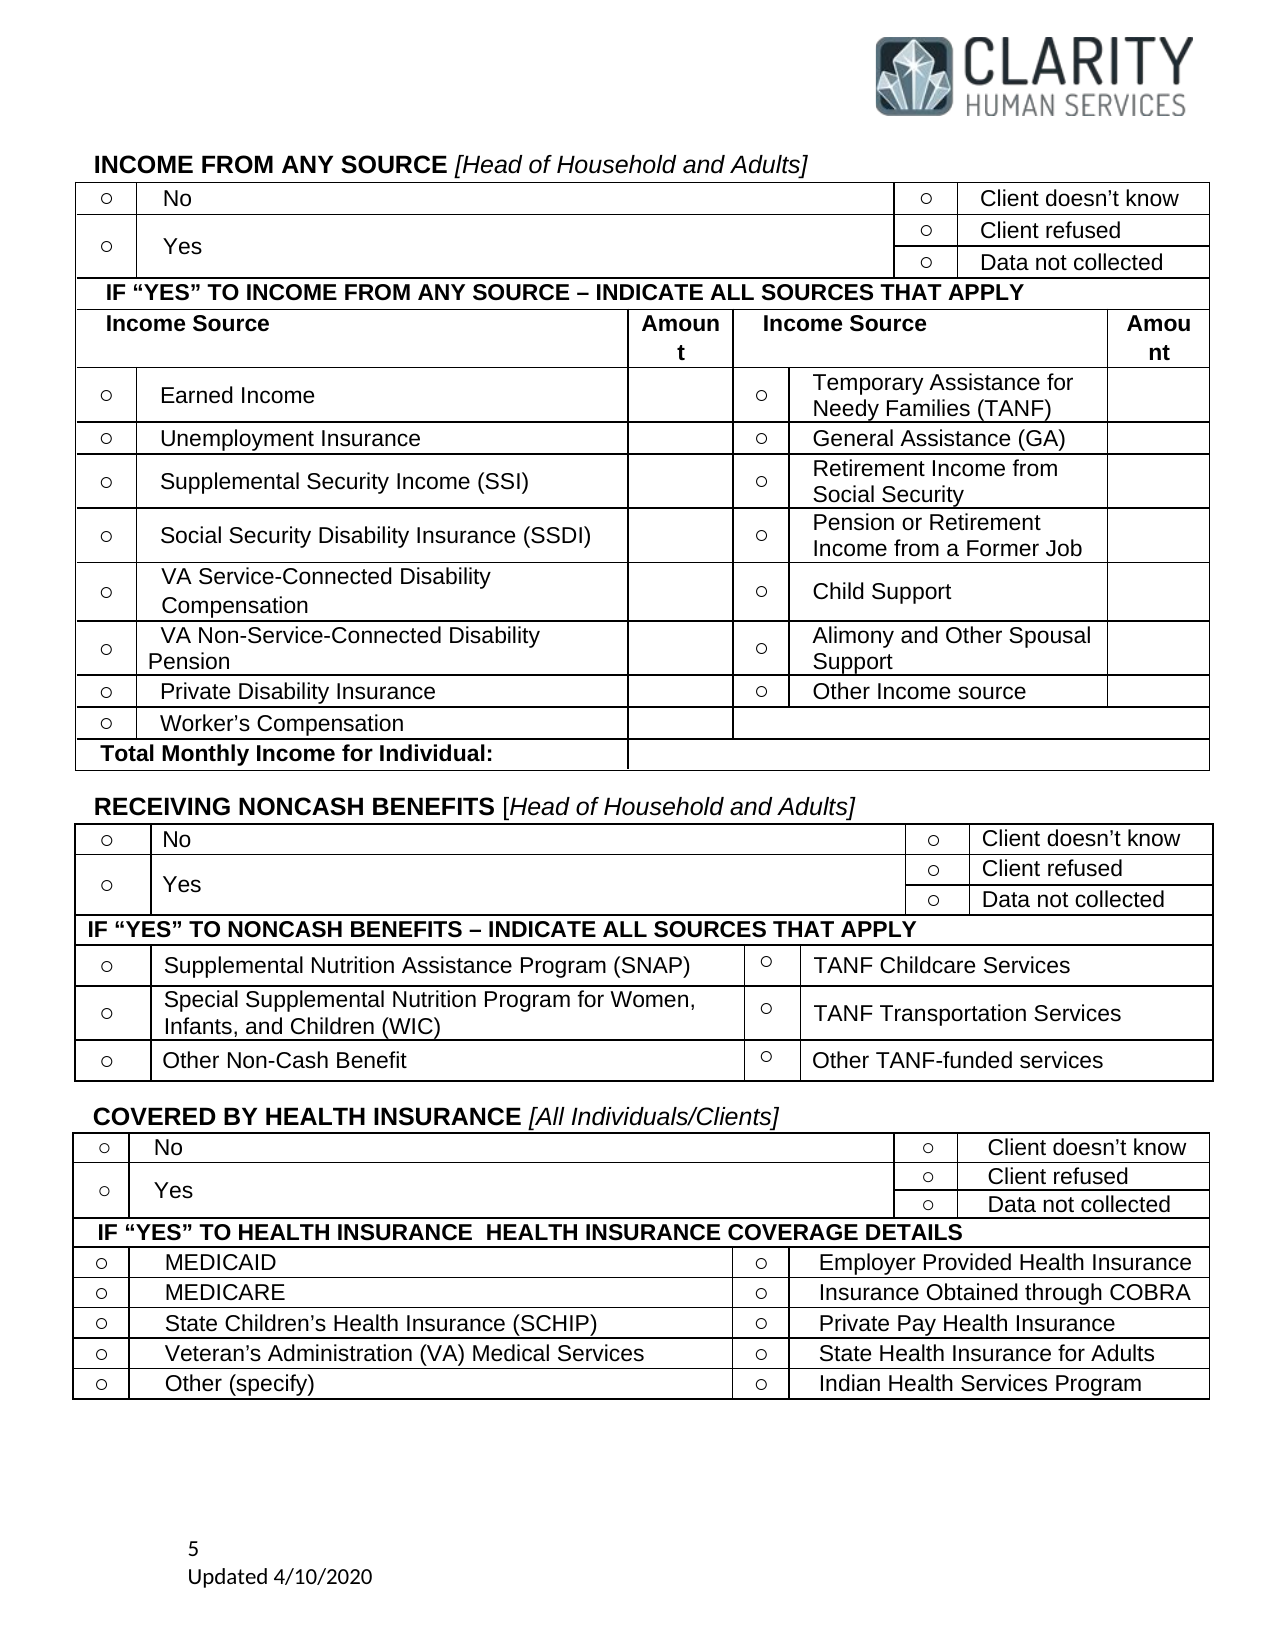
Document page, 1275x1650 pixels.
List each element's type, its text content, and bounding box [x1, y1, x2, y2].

table_cell ○ [76, 707, 136, 738]
table_cell IF “YES” TO NON­CASH BENEFITS – INDICATE ALL SOURCES THAT APPLY [76, 916, 1212, 944]
table_header ○ [74, 1134, 128, 1161]
table_cell Retirement Income from Social Security [790, 455, 1107, 507]
table_cell ○ [745, 1041, 800, 1080]
table_header Client doesn’t know [958, 1134, 1209, 1161]
table_cell ○ [76, 563, 136, 620]
table_cell Data not collected [970, 886, 1212, 914]
table_cell Income Source [734, 310, 1107, 367]
picture [875, 37, 1193, 116]
table_cell Income Source [76, 310, 627, 367]
table_cell Yes [137, 215, 893, 277]
table_cell ○ [734, 622, 788, 674]
table_cell Private Disability Insurance [137, 676, 627, 706]
table_cell Earned Income [137, 368, 627, 421]
table_cell [1108, 676, 1209, 706]
table_header ○ [906, 825, 969, 853]
table_cell [629, 708, 732, 738]
table_cell Child Support [790, 563, 1107, 620]
table_cell [629, 368, 732, 421]
table_cell Temporary Assistance for Needy Families (TANF) [790, 368, 1107, 421]
table_cell ○ [76, 215, 136, 277]
table_cell ○ [74, 1163, 128, 1217]
table_cell ○ [733, 1308, 788, 1337]
table_cell State Children’s Health Insurance (SCHIP) [130, 1308, 732, 1337]
table_cell ○ [734, 509, 788, 562]
table_cell Alimony and Other Spousal Support [790, 622, 1107, 674]
table_cell [629, 455, 732, 507]
table_cell ○ [733, 1278, 788, 1307]
table_cell Insurance Obtained through COBRA [790, 1278, 1209, 1307]
table_cell Private Pay Health Insurance [790, 1308, 1209, 1337]
table_cell MEDICARE [130, 1278, 732, 1307]
table_cell ○ [895, 1163, 957, 1189]
table_cell Data not collected [958, 1191, 1209, 1217]
table_cell ○ [906, 886, 969, 914]
table_cell Data not collected [958, 247, 1209, 277]
table_cell ○ [76, 987, 150, 1039]
table_cell Client refused [958, 1163, 1209, 1189]
table_cell VA Service-Connected Disability Compensation [137, 563, 627, 620]
table_cell ○ [745, 946, 800, 985]
table_cell ○ [76, 946, 150, 985]
table_cell Yes [130, 1163, 893, 1217]
table_cell Employer Provided Health Insurance [790, 1248, 1209, 1277]
table_cell Worker’s Compensation [137, 708, 627, 738]
table_cell ○ [895, 215, 957, 245]
table_cell [629, 423, 732, 453]
table_cell Pension or Retirement Income from a Former Job [790, 509, 1107, 562]
subtitle INCOME FROM ANY SOURCE ​[Head of Household and Adults] [94, 150, 1087, 179]
table_cell ○ [76, 508, 136, 562]
table_cell Total Monthly Income for Individual: [76, 739, 627, 769]
table_cell ○ [76, 368, 136, 421]
table_cell ○ [74, 1278, 128, 1307]
table_cell ○ [74, 1248, 128, 1277]
table_cell [1108, 509, 1209, 562]
table_cell Client refused [970, 855, 1212, 884]
table_header ○ [76, 825, 150, 853]
table_header Client doesn’t know [958, 183, 1209, 213]
table_cell ○ [895, 247, 957, 277]
table_cell Yes [152, 855, 905, 914]
table_cell Other (specify) [130, 1369, 732, 1398]
table_cell ○ [906, 855, 969, 884]
text COVERED BY HEALTH INSURANCE ​[All Individuals/Clients] [93, 1102, 1087, 1131]
table_cell [1108, 423, 1209, 453]
table_cell [1108, 368, 1209, 421]
table_cell ○ [734, 563, 788, 620]
table_cell ○ [734, 676, 788, 706]
table_cell MEDICAID [130, 1248, 732, 1277]
table_cell Unemployment Insurance [137, 423, 627, 453]
table_cell ○ [733, 1369, 788, 1398]
table_header Client doesn’t know [970, 825, 1212, 853]
table_cell ○ [745, 987, 800, 1039]
table_cell ○ [76, 855, 150, 914]
table_cell ○ [895, 1191, 957, 1217]
table_cell TANF Transportation Services [801, 987, 1212, 1039]
table_cell Amount [1108, 310, 1209, 367]
table_cell [1108, 455, 1209, 507]
table_cell [629, 740, 1209, 769]
table_header ○ [76, 183, 136, 213]
table_cell ○ [76, 675, 136, 706]
table_cell Amount [629, 310, 732, 367]
table_cell ○ [74, 1308, 128, 1337]
table_cell TANF Childcare Services [801, 946, 1212, 985]
table_cell ○ [734, 423, 788, 453]
table_cell Other TANF-funded services [801, 1041, 1212, 1080]
table_cell [1108, 563, 1209, 620]
subtitle RECEIVING NON­CASH BENEFITS​ ​[Head of Household and Adults] [94, 792, 1087, 820]
table_cell [629, 509, 732, 562]
table_cell ○ [733, 1248, 788, 1277]
table_cell Supplemental Nutrition Assistance Program (SNAP) [152, 946, 744, 985]
table_cell ○ [74, 1369, 128, 1398]
table_cell [734, 708, 1209, 738]
table_cell ○ [76, 454, 136, 507]
table_cell VA Non-Service-Connected Disability Pension [137, 622, 627, 674]
table_cell Other Non-Cash Benefit [152, 1041, 744, 1080]
table_header No [152, 825, 905, 853]
table_cell General Assistance (GA) [790, 423, 1107, 453]
table_cell State Health Insurance for Adults [790, 1339, 1209, 1367]
table_cell [629, 676, 732, 706]
table_header ○ [895, 183, 957, 213]
table_cell ○ [74, 1339, 128, 1367]
table_cell IF “YES” TO HEALTH INSURANCE ­ HEALTH INSURANCE COVERAGE DETAILS [74, 1219, 1209, 1246]
table_cell ○ [76, 621, 136, 674]
table_cell [629, 622, 732, 674]
table_cell IF “YES” TO INCOME FROM ANY SOURCE – INDICATE ALL SOURCES THAT APPLY [76, 278, 1209, 308]
table_cell ○ [734, 455, 788, 507]
table_header No [137, 183, 893, 213]
table_cell Veteran’s Administration (VA) Medical Services [130, 1339, 732, 1367]
table_cell ○ [734, 368, 788, 421]
table_header ○ [895, 1134, 957, 1161]
table_cell Client refused [958, 215, 1209, 245]
table_cell Special Supplemental Nutrition Program for Women, Infants, and Children (WIC) [152, 987, 744, 1039]
table_cell Indian Health Services Program [790, 1369, 1209, 1398]
table_header No [130, 1134, 893, 1161]
table_cell Supplemental Security Income (SSI) [137, 455, 627, 507]
table_cell ○ [76, 422, 136, 453]
table_cell ○ [733, 1339, 788, 1367]
table_cell ○ [76, 1041, 150, 1080]
table_cell Other Income source [790, 676, 1107, 706]
table_cell [629, 563, 732, 620]
table_cell [1108, 622, 1209, 674]
table_cell Social Security Disability Insurance (SSDI) [137, 509, 627, 562]
